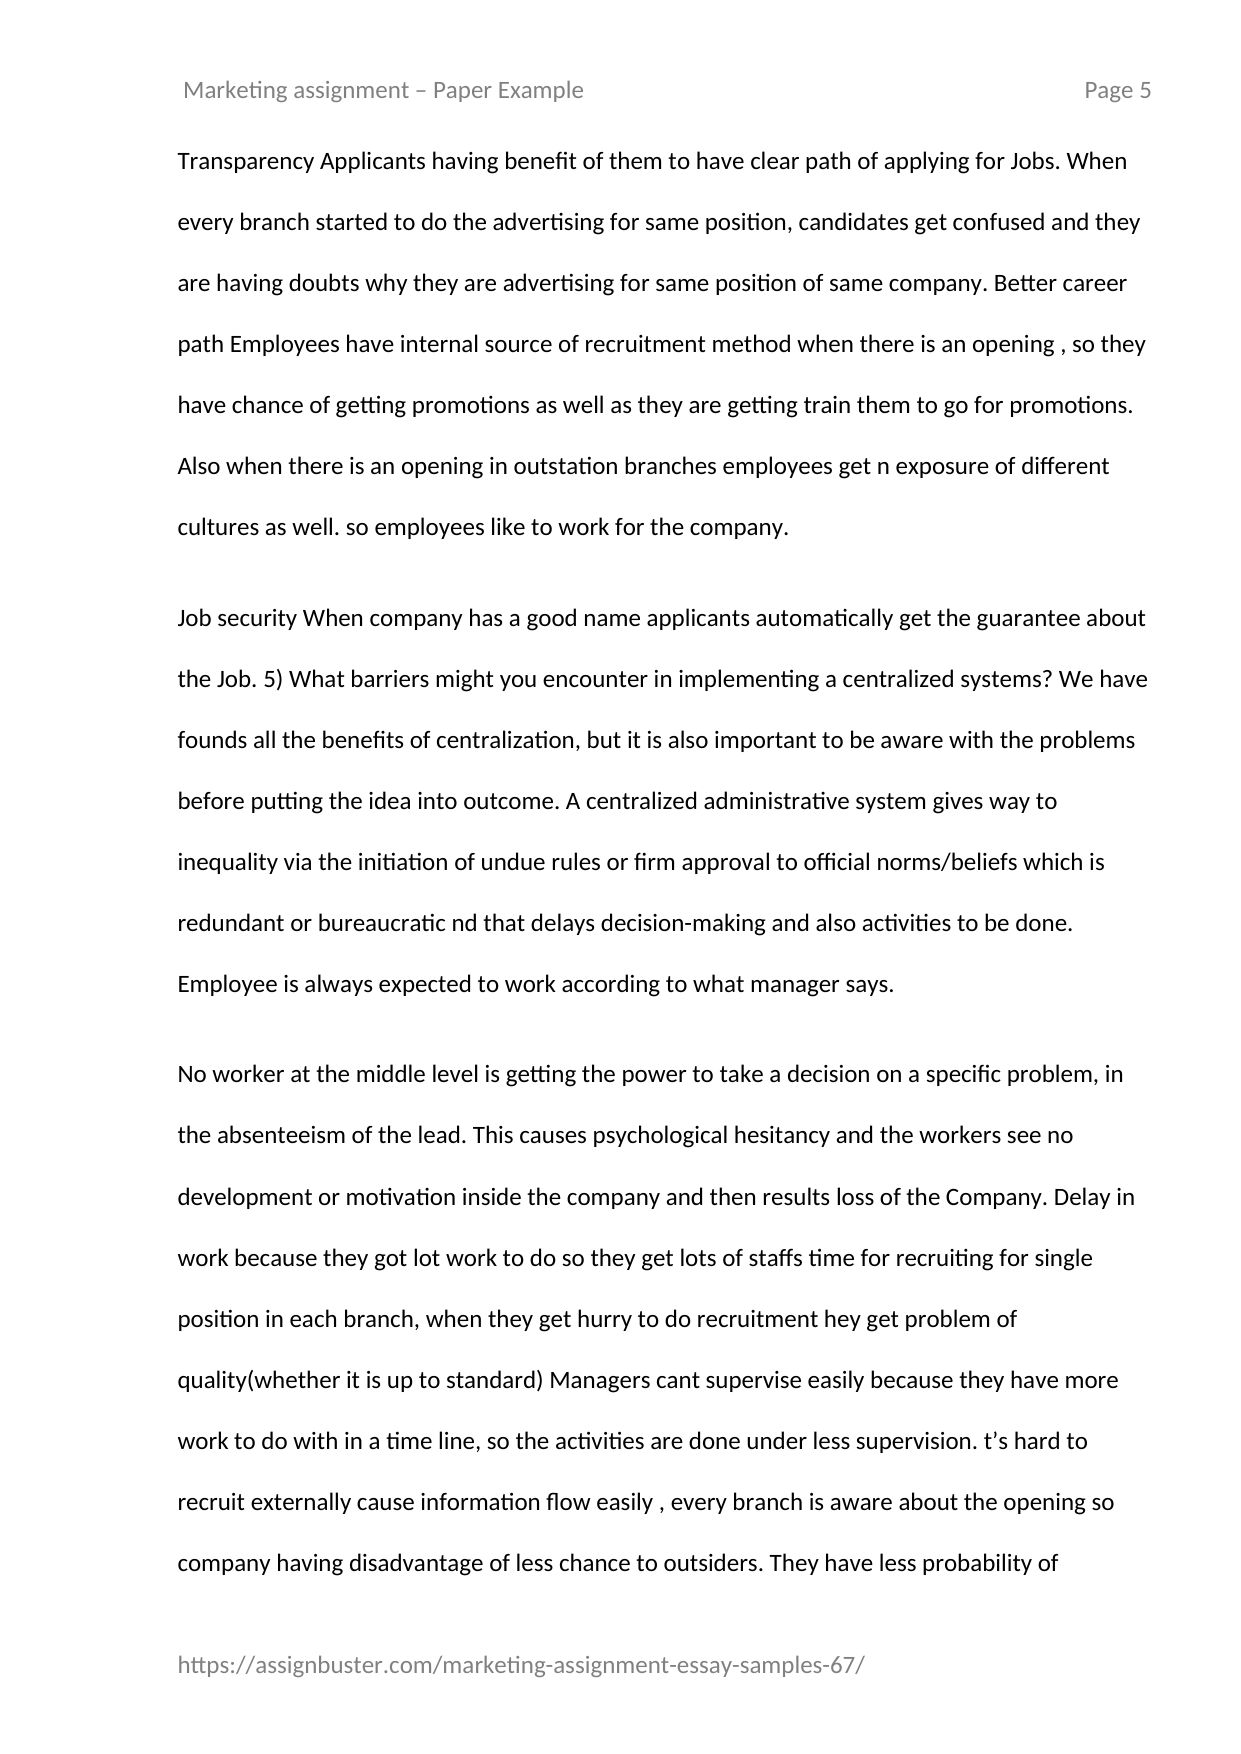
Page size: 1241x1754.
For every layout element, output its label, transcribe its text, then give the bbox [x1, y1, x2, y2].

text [177, 1058, 1152, 1577]
text Job security When company has a good name applicants automatically get the guarantee about the Job. 5) What barriers might you encounter in implementing a centralized systems? We have founds all the benefits of centralization, but it is also important to be aware with the problems before putting the idea into outcome. A centralized administrative system gives way to inequality via the initiation of undue rules or firm approval to official norms/beliefs which is redundant or bureaucratic nd that delays decision-making and also activities to be done. Employee is always expected to work according to what manager says. [177, 602, 1152, 998]
text Transparency Applicants having benefit of them to have clear path of applying for Jobs. When every branch started to do the advertising for same position, candidates get confused and they are having doubts why they are advertising for same position of same company. Better career path Employees have internal source of recruitment method when there is an opening , so they have chance of getting promotions as well as they are getting train them to go for promotions. Also when there is an opening in outstation branches employees get n exposure of different cultures as well. so employees like to work for the company. [177, 145, 1152, 542]
